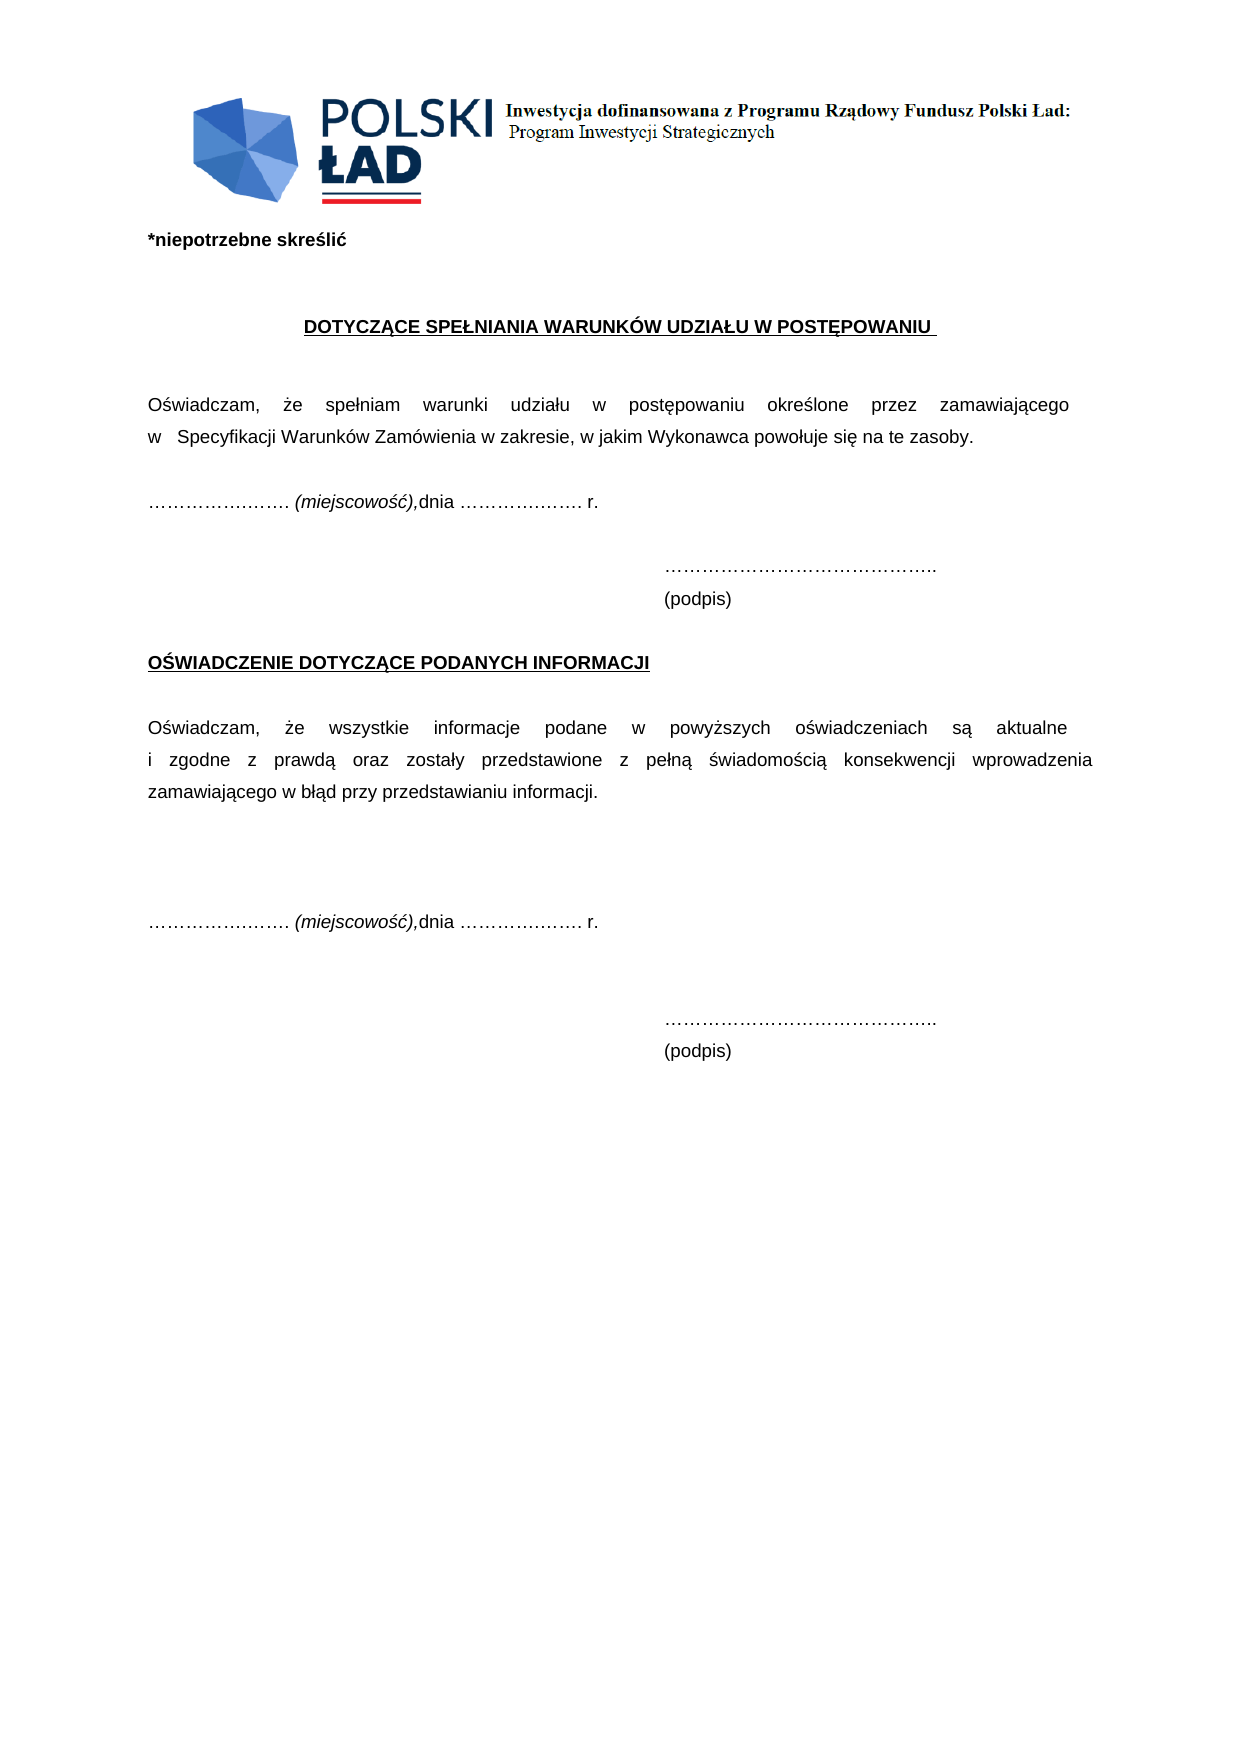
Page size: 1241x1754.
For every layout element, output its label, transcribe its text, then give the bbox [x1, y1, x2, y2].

text Oświadczam, że wszystkie informacje podane w powyższych oświadczeniach są aktualne i zgodne z prawdą oraz zostały przedstawione z pełną świadomością konsekwencji wprowadzenia zamawiającego w błąd przy przedstawianiu informacji. [148, 717, 1093, 803]
picture [147, 73, 1093, 207]
text DOTYCZĄCE SPEŁNIANIA WARUNKÓW UDZIAŁU W POSTĘPOWANIU [148, 316, 1093, 380]
text …………….……. (miejscowość),dnia ………….……. r. [148, 491, 1093, 512]
text OŚWIADCZENIE DOTYCZĄCE PODANYCH INFORMACJI [148, 652, 1093, 674]
text *niepotrzebne skreślić [148, 228, 1093, 250]
text …………………………………….. (podpis) [148, 1007, 1093, 1061]
text …………………………………….. (podpis) [148, 555, 1093, 609]
text Oświadczam, że spełniam warunki udziału w postępowaniu określone przez zamawiającego w Specyfikacji Warunków Zamówienia w zakresie, w jakim Wykonawca powołuje się na te zasoby. [148, 394, 1093, 448]
text …………….……. (miejscowość),dnia ………….……. r. [148, 910, 1093, 932]
